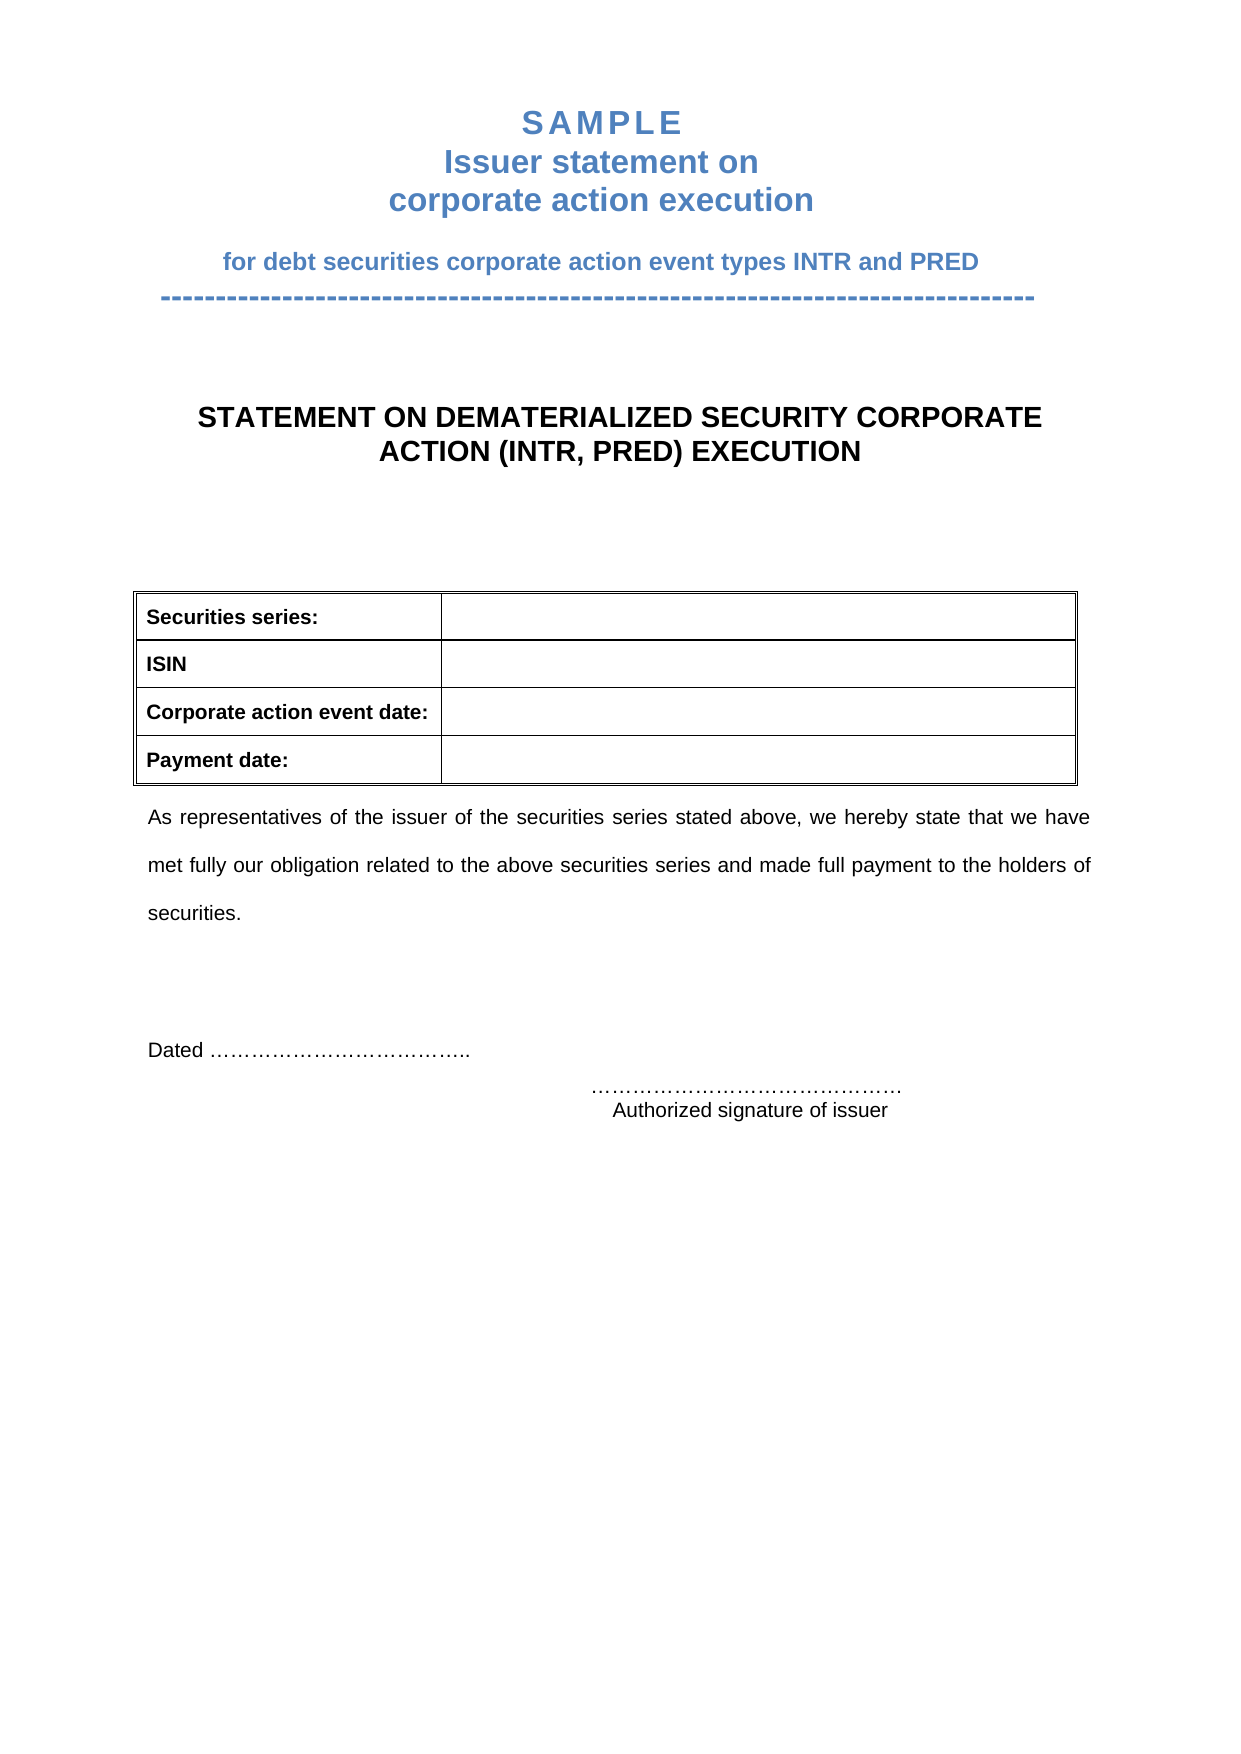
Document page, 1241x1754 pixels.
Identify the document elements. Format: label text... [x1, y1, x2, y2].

table_header [442, 594, 1075, 639]
table_cell [442, 688, 1075, 735]
table_cell Corporate action event date: [137, 688, 441, 735]
text ------------------------------------------------------------------------------- [103, 276, 1092, 314]
table_cell ISIN [137, 641, 441, 687]
text STATEMENT ON DEMATERIALIZED SECURITY CORPORATE ACTION (INTR, PRED) EXECUTION [148, 400, 1092, 467]
table_header Securities series: [137, 594, 441, 639]
text As representatives of the issuer of the securities series stated above, we hereby state that we have met fully our obligation related to the above securities series and made full payment to the holders of securities. [148, 805, 1092, 925]
table_cell [442, 641, 1075, 687]
text Dated ……………………………….. [148, 1037, 1092, 1061]
table_cell Payment date: [137, 736, 441, 783]
text Authorized signature of issuer [148, 1098, 1092, 1122]
text Issuer statement on [110, 142, 1092, 180]
text ……………………………………… [516, 1074, 1092, 1098]
text SAMPLE [110, 103, 1092, 142]
table_cell [442, 736, 1075, 783]
text for debt securities corporate action event types INTR and PRED [110, 247, 1092, 276]
text corporate action execution [110, 180, 1092, 219]
